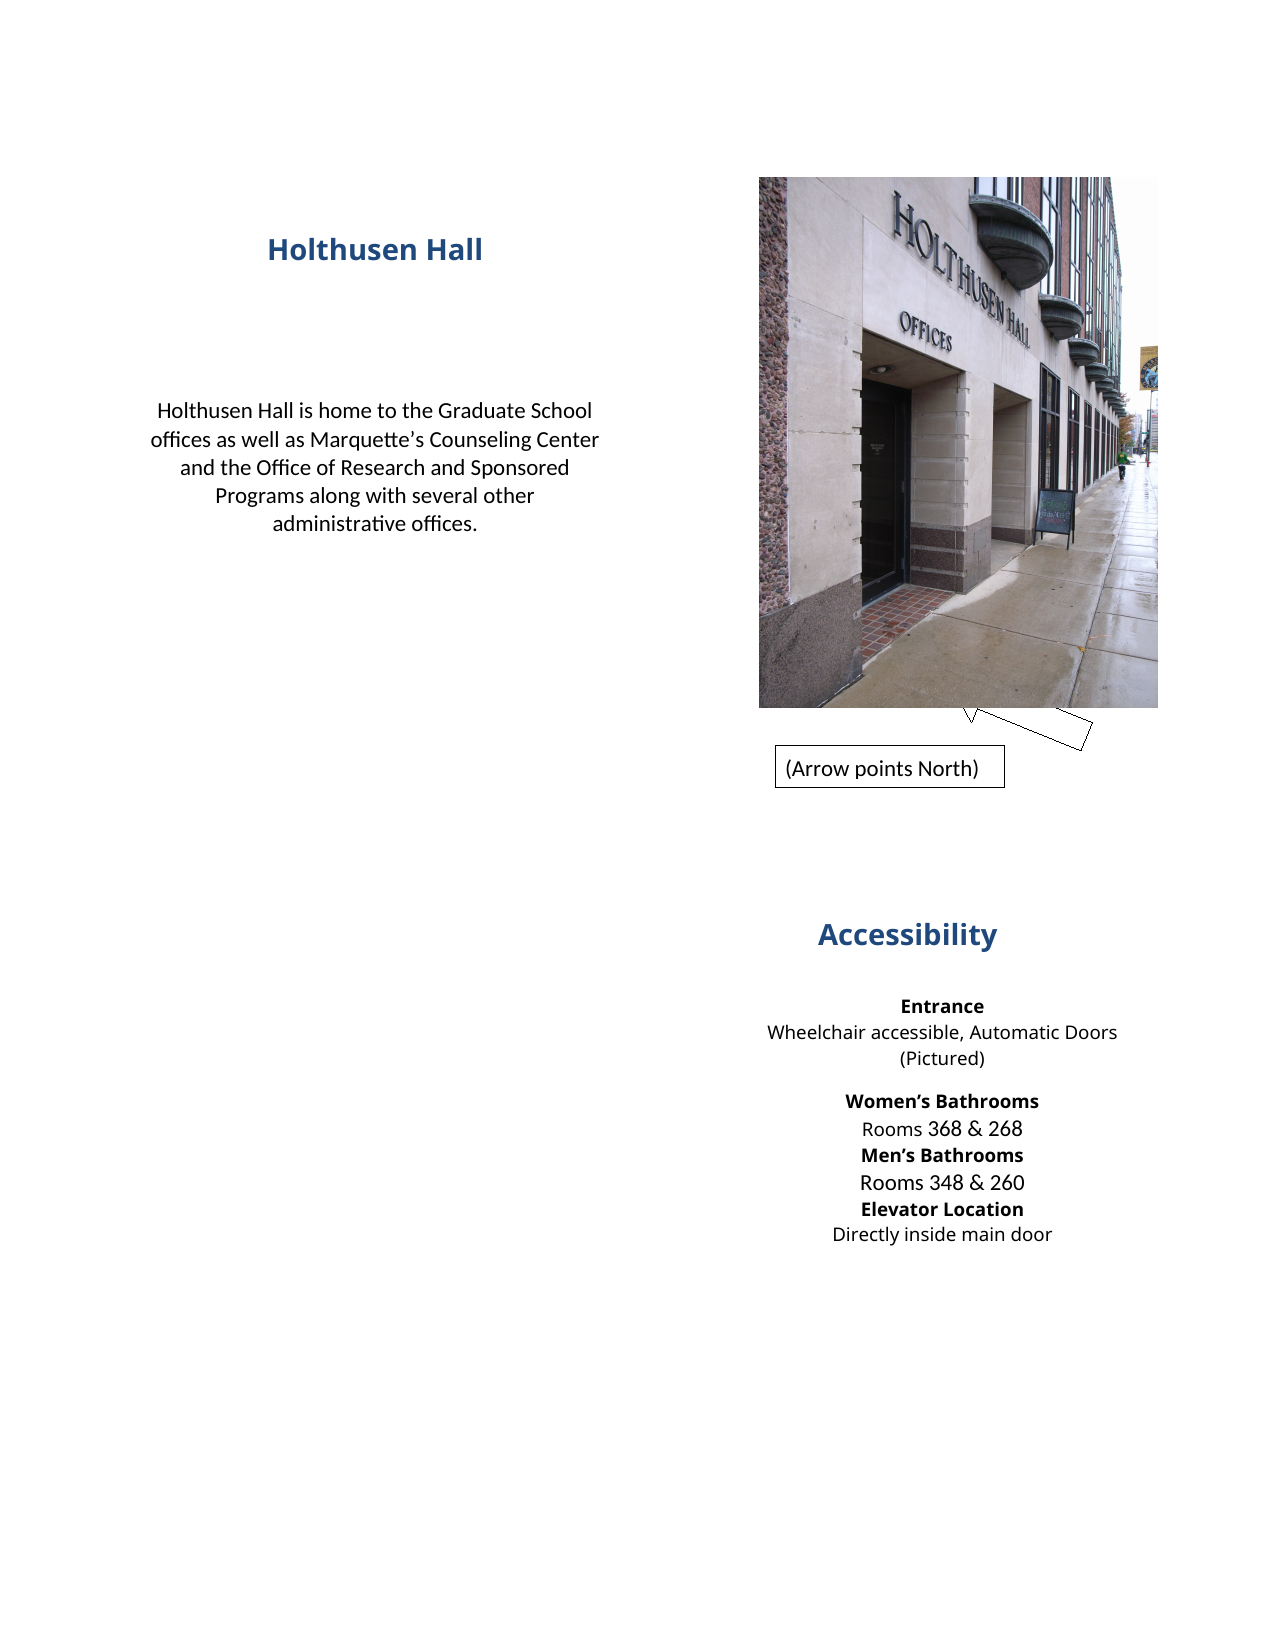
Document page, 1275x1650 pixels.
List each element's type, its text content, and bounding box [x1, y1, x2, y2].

text Holthusen Hall is home to the Graduate School offices as well as Marquette’s Counseling Center and the Office of Research and Sponsored Programs along with several other administrative offices. [150, 397, 600, 537]
text Holthusen Hall [150, 229, 600, 269]
text Directly inside main door [684, 1221, 1200, 1247]
picture [759, 177, 1158, 708]
text (Pictured) [684, 1045, 1200, 1070]
text Rooms 368 & 268 [684, 1114, 1200, 1142]
text Accessibility [759, 914, 1200, 954]
text Rooms 348 & 260 [684, 1168, 1200, 1196]
text Wheelchair accessible, Automatic Doors [684, 1019, 1200, 1045]
text Elevator Location [684, 1196, 1200, 1221]
text Men’s Bathrooms [684, 1142, 1200, 1168]
text Entrance [684, 994, 1200, 1019]
text Women’s Bathrooms [684, 1089, 1200, 1114]
